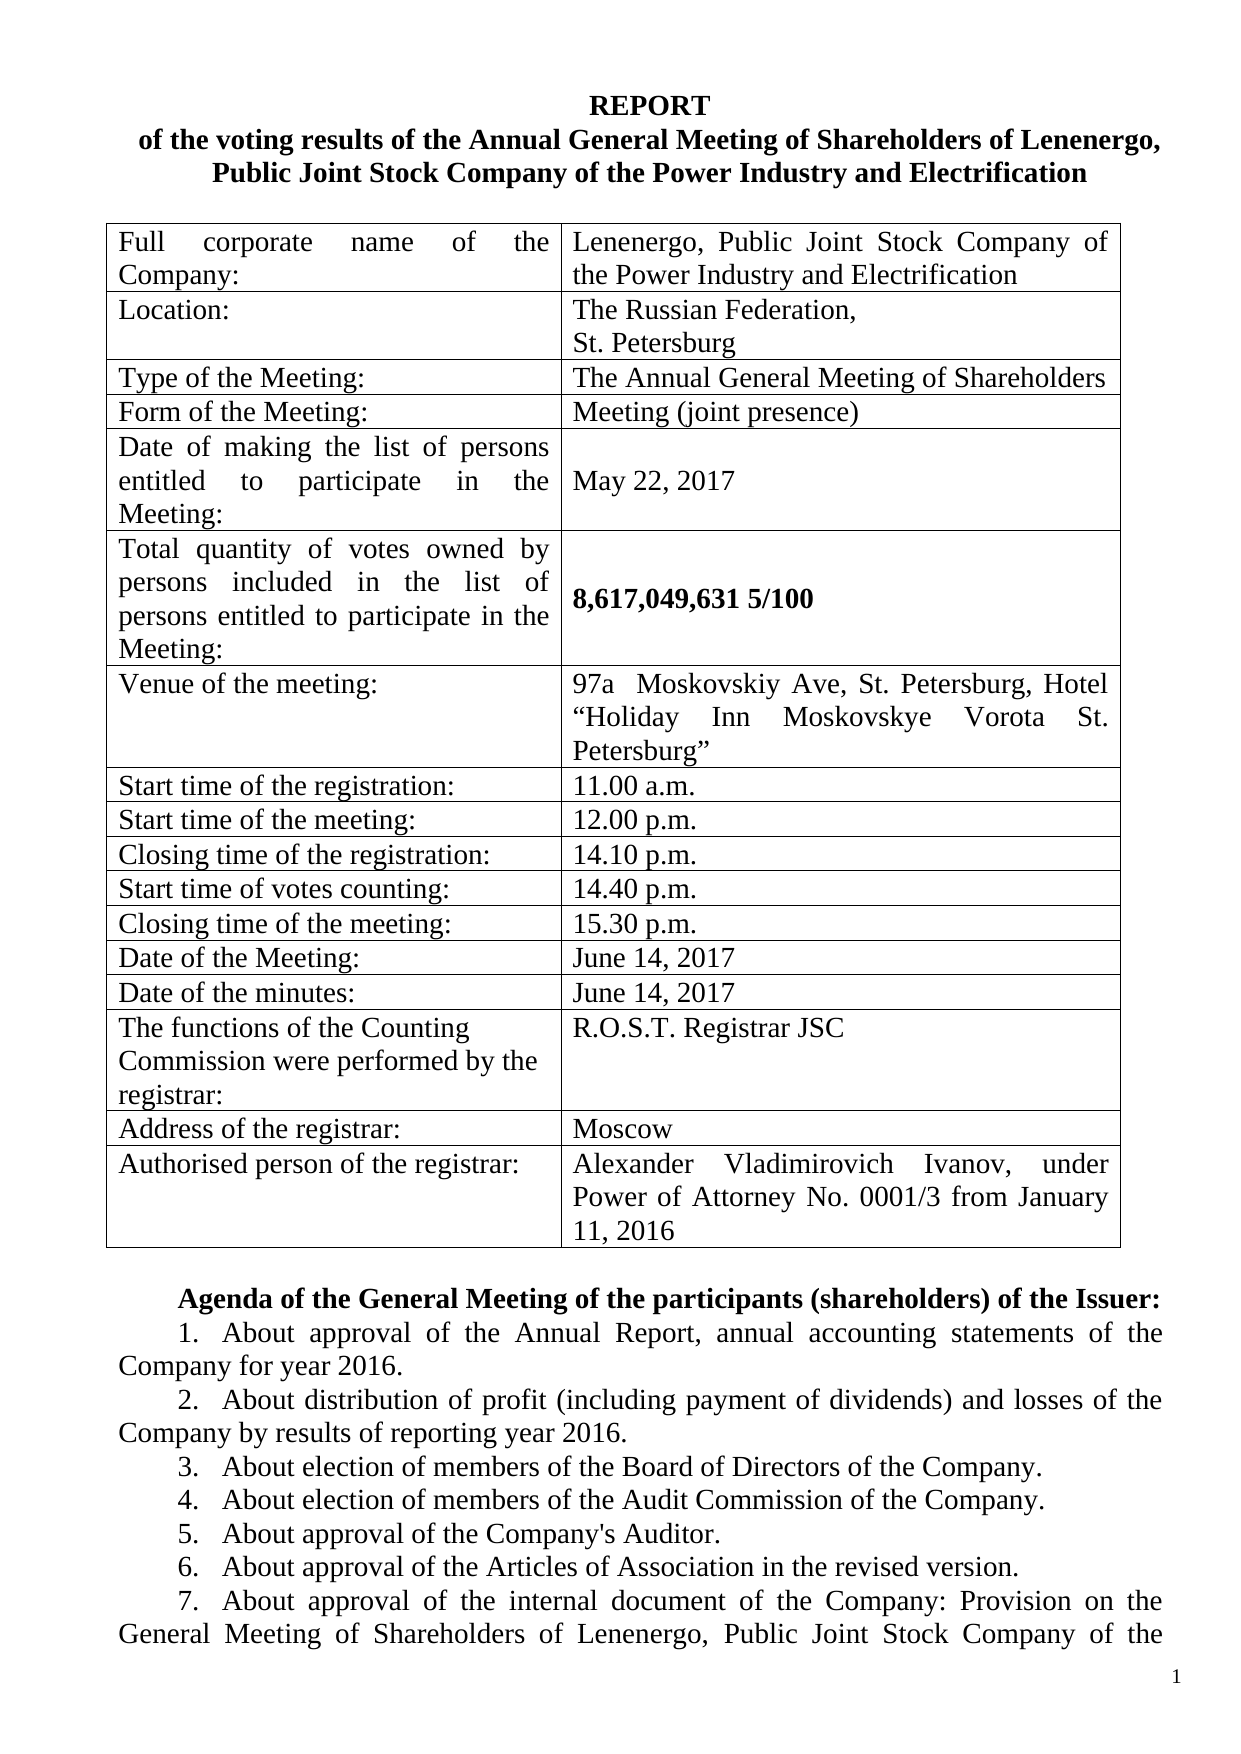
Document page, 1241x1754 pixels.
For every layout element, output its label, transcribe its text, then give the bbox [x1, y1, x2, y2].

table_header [115, 1281, 1167, 1650]
table_cell Total quantity of votes owned by persons included in the list of persons entitled to participate in the Meeting: [107, 531, 561, 665]
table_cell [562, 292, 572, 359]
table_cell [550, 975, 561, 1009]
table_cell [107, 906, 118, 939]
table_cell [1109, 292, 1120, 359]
table_cell 8,617,049,631 5/100 [562, 531, 1120, 665]
text REPORT [118, 88, 1181, 122]
table_cell 14.40 p.m. [562, 871, 1120, 905]
table_cell 15.30 p.m. [562, 906, 1120, 939]
table_cell Meeting (joint presence) [562, 395, 1120, 428]
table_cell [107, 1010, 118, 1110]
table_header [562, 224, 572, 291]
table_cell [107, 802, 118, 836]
table_cell 11.00 a.m. [562, 768, 1120, 801]
table_cell Location: [107, 292, 561, 359]
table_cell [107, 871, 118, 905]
table_cell Venue of the meeting: [107, 666, 561, 767]
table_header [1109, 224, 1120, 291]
table_cell 12.00 p.m. [562, 802, 1120, 836]
table_cell R.O.S.T. Registrar JSC [562, 1010, 1120, 1110]
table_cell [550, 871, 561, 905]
table_cell Form of the Meeting: [107, 395, 561, 428]
table_cell 97a Moskovskiy Ave, St. Petersburg, Hotel “Holiday Inn Moskovskye Vorota St. Petersburg” [562, 666, 1120, 767]
table_cell Type of the Meeting: [107, 360, 561, 393]
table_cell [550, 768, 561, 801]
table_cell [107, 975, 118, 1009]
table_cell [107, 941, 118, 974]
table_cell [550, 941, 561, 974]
table_cell May 22, 2017 [562, 429, 1120, 530]
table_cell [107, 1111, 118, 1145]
table_cell The Annual General Meeting of Shareholders [562, 360, 1120, 393]
table_cell Moscow [562, 1111, 1120, 1145]
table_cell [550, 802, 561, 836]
table_cell June 14, 2017 [562, 941, 1120, 974]
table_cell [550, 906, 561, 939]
table_header Full corporate name of the Company: [107, 224, 561, 291]
table_cell Alexander Vladimirovich Ivanov, under Power of Attorney No. 0001/3 from January 11, 2016 [562, 1146, 1120, 1247]
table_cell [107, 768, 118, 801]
table_cell 14.10 p.m. [562, 837, 1120, 870]
table_cell Authorised person of the registrar: [107, 1146, 561, 1247]
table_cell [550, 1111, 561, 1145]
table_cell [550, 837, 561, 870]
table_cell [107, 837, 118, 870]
table_cell Date of making the list of persons entitled to participate in the Meeting: [107, 429, 561, 530]
table_cell June 14, 2017 [562, 975, 1120, 1009]
text of the voting results of the Annual General Meeting of Shareholders of Lenenergo, Public Joint Stock Company of the Power Industry and Electrification [118, 122, 1181, 189]
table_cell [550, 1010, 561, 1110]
